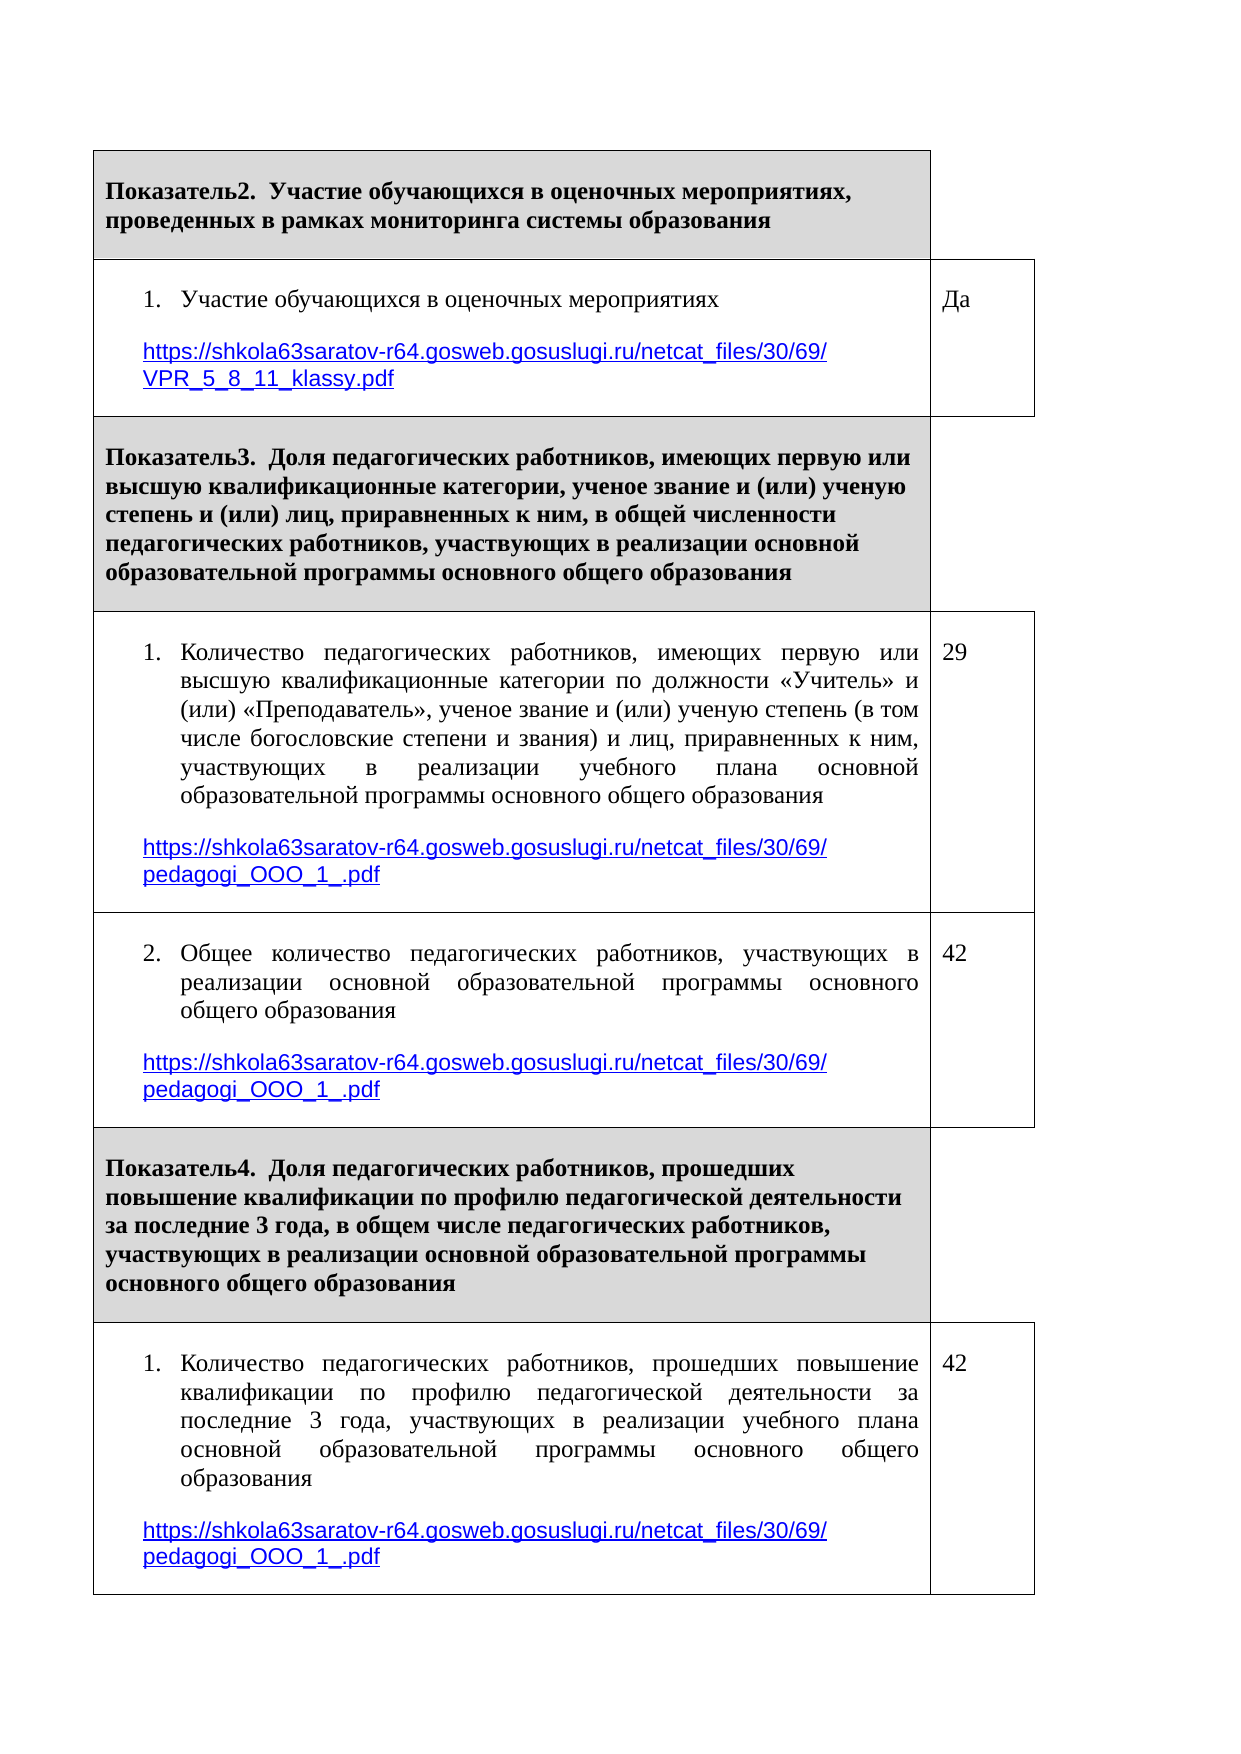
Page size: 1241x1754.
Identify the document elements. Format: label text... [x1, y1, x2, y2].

table_cell Количество педагогических работников, прошедших повышение квалификации по профилю педагогической деятельности за последние 3 года, участвующих в реализации учебного плана основной образовательной программы основного общего образования https://shkola63saratov-r64.gosweb.gosuslugi.ru/netcat_files/30/69/pedagogi_OOO_1_.pdf [94, 1323, 930, 1594]
table_cell Да [931, 260, 1034, 416]
table_cell 42 [931, 1323, 1034, 1594]
table_cell Показатель2. Участие обучающихся в оценочных мероприятиях, проведенных в рамках мониторинга системы образования [94, 151, 930, 258]
table_cell 42 [931, 913, 1034, 1127]
table_cell Общее количество педагогических работников, участвующих в реализации основной образовательной программы основного общего образования https://shkola63saratov-r64.gosweb.gosuslugi.ru/netcat_files/30/69/pedagogi_OOO_1_.pdf [94, 913, 930, 1127]
table_cell Количество педагогических работников, имеющих первую или высшую квалификационные категории по должности «Учитель» и (или) «Преподаватель», ученое звание и (или) ученую степень (в том числе богословские степени и звания) и лиц, приравненных к ним, участвующих в реализации учебного плана основной образовательной программы основного общего образования https://shkola63saratov-r64.gosweb.gosuslugi.ru/netcat_files/30/69/pedagogi_OOO_1_.pdf [94, 612, 930, 912]
table_cell Показатель3. Доля педагогических работников, имеющих первую или высшую квалификационные категории, ученое звание и (или) ученую степень и (или) лиц, приравненных к ним, в общей численности педагогических работников, участвующих в реализации основной образовательной программы основного общего образования [94, 417, 930, 611]
table_cell Участие обучающихся в оценочных мероприятиях https://shkola63saratov-r64.gosweb.gosuslugi.ru/netcat_files/30/69/VPR_5_8_11_klassy.pdf [94, 260, 930, 416]
table_cell Показатель4. Доля педагогических работников, прошедших повышение квалификации по профилю педагогической деятельности за последние 3 года, в общем числе педагогических работников, участвующих в реализации основной образовательной программы основного общего образования [94, 1128, 930, 1322]
table_cell 29 [931, 612, 1034, 912]
